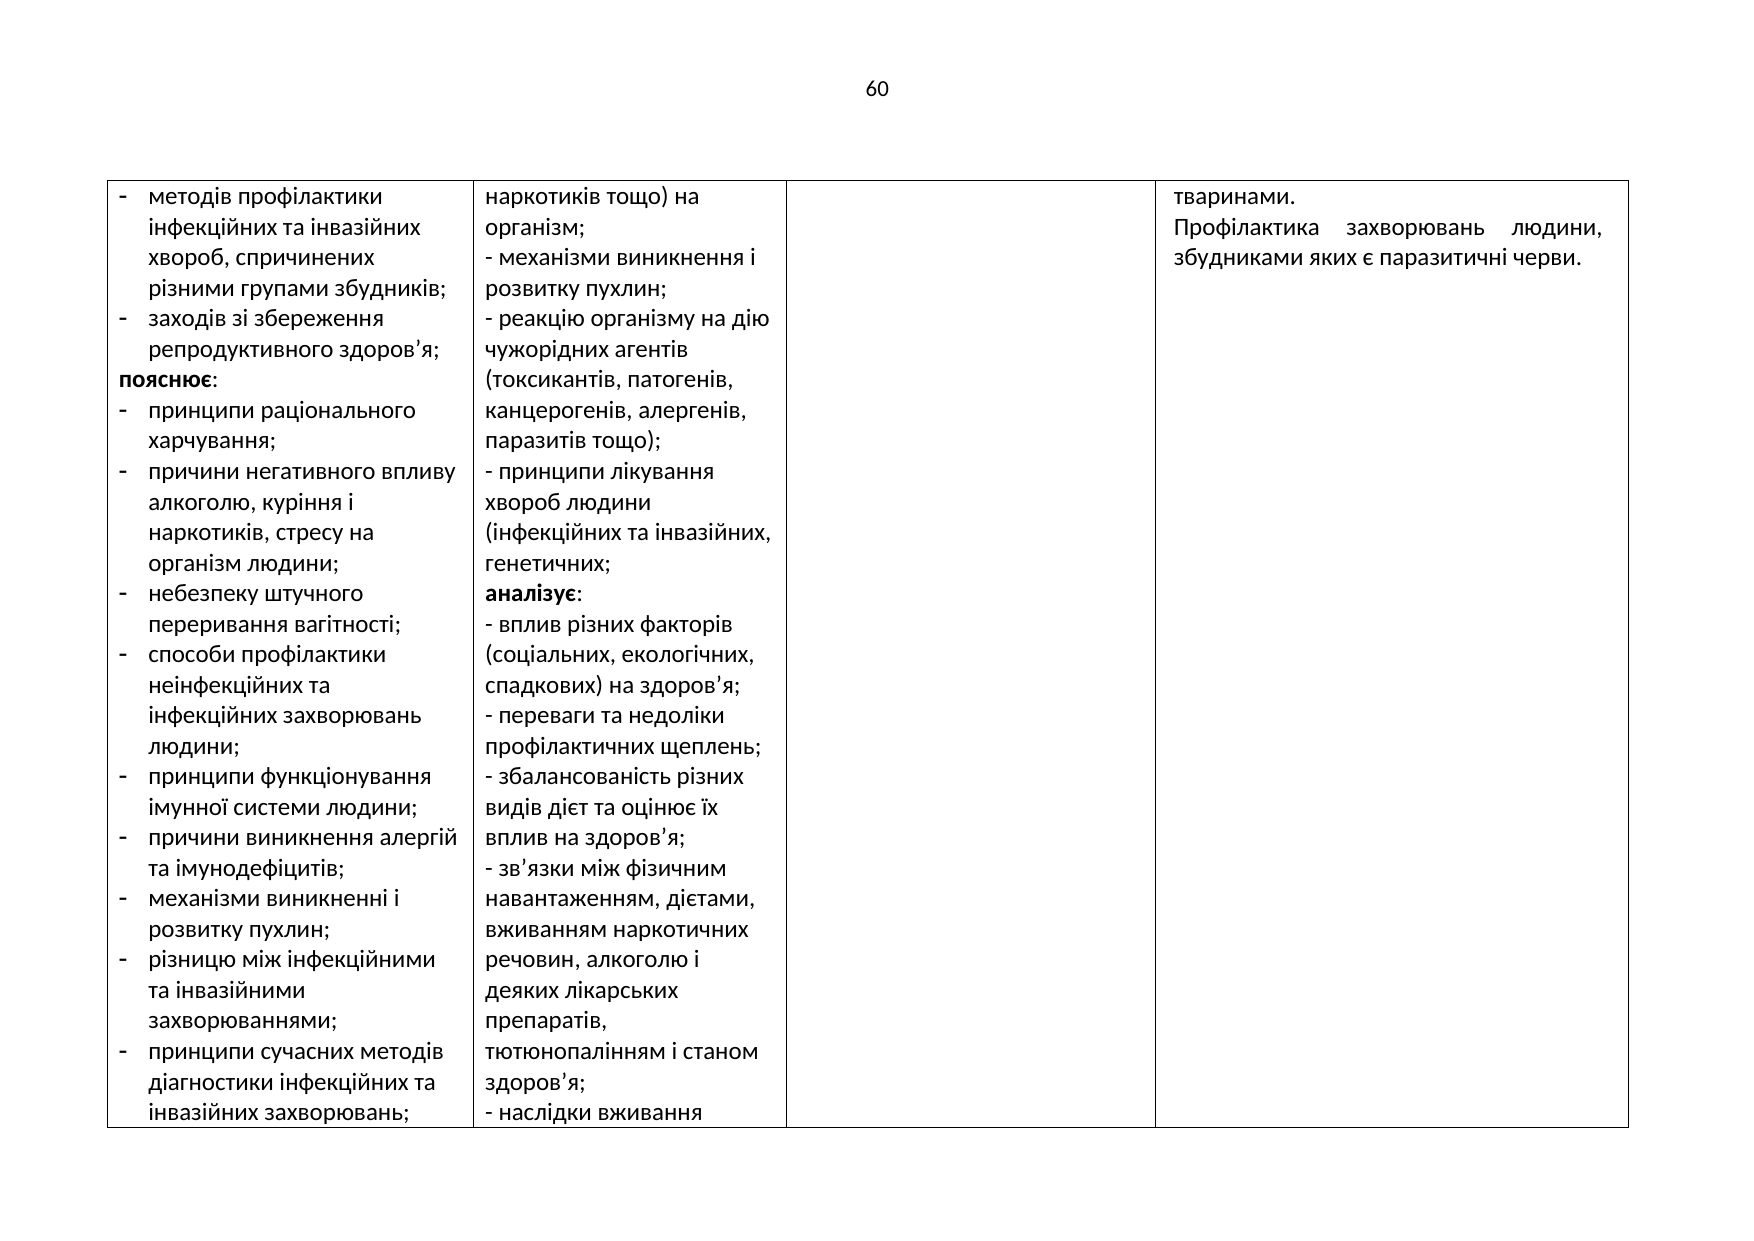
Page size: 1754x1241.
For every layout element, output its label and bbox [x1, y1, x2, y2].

table_cell [1156, 181, 1628, 1127]
table_cell [474, 181, 786, 1127]
table_cell [108, 181, 473, 1127]
table_cell [787, 181, 1155, 1127]
